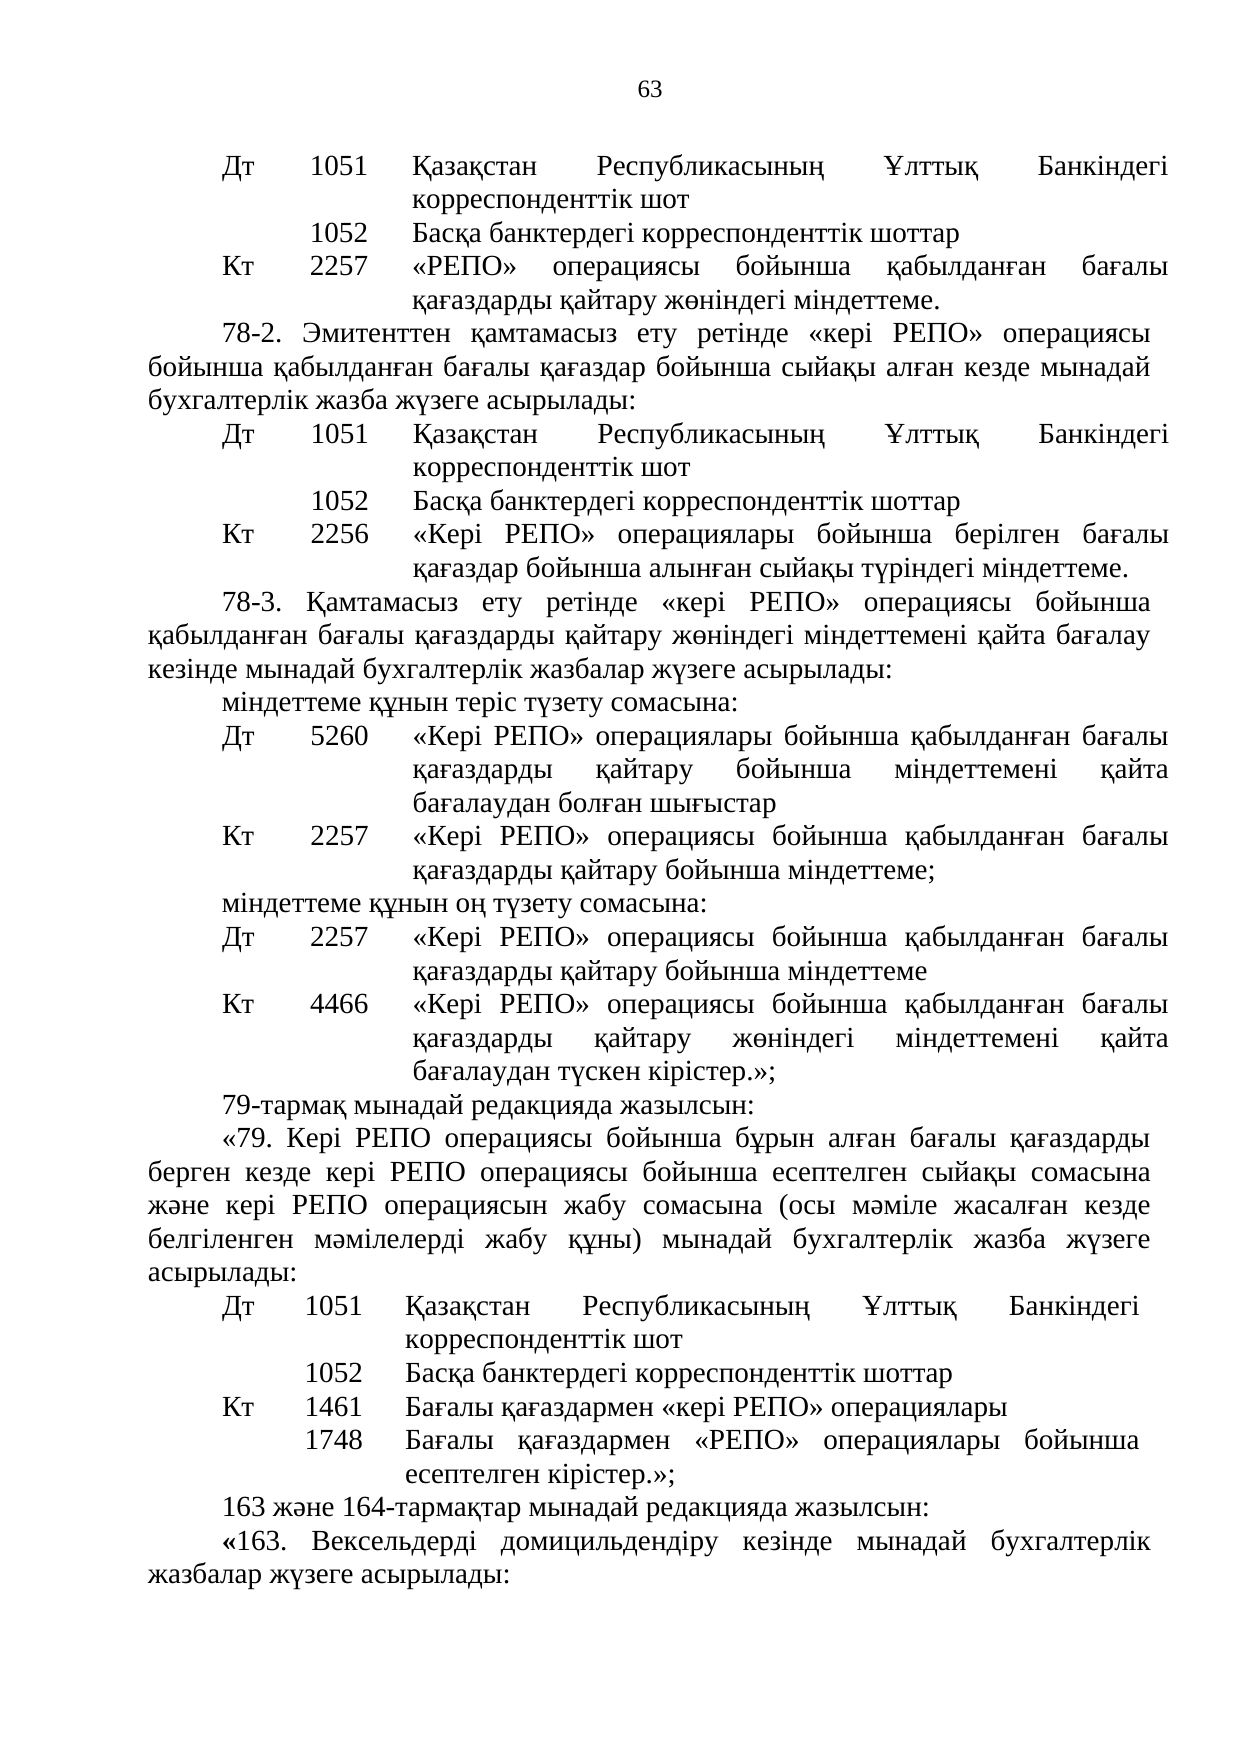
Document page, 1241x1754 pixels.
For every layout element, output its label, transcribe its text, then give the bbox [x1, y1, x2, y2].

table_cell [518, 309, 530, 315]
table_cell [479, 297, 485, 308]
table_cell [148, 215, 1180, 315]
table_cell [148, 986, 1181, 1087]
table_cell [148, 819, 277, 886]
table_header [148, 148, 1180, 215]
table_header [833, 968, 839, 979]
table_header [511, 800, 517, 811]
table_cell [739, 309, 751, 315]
text «79. Кері РЕПО операциясы бойынша бұрын алған бағалы қағаздарды берген кезде кері РЕПО операциясы бойынша есептелген сыйақы сомасына және кері РЕПО операциясын жабу сомасына (осы мәміле жасалған кезде белгіленген мәмілелерді жабу құны) мынадай бухгалтерлік жазба жүзеге асырылады: [148, 1120, 1152, 1288]
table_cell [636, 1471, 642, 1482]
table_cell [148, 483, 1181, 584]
text 79-тармақ мынадай редакцияда жазылсын: [148, 1087, 1152, 1120]
text «163. Вексельдерді домицильдендіру кезінде мынадай бухгалтерлік жазбалар жүзеге асырылады: [148, 1523, 1152, 1590]
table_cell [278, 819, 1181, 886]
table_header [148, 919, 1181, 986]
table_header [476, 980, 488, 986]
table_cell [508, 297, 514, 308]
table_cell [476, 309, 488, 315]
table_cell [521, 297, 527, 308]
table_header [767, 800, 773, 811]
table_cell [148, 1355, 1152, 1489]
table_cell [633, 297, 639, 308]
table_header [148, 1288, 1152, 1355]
text 163 және 164-тармақтар мынадай редакцияда жазылсын: [148, 1489, 1152, 1523]
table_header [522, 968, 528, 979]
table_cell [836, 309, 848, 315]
text міндеттеме құнын теріс түзету сомасына: [148, 684, 1152, 718]
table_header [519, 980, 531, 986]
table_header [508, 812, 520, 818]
text 78-2. Эмитенттен қамтамасыз ету ретінде «кері РЕПО» операциясы бойынша қабылданған бағалы қағаздар бойынша сыйақы алған кезде мынадай бухгалтерлік жазба жүзеге асырылады: [148, 315, 1152, 416]
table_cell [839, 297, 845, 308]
text 78-3. Қамтамасыз ету ретінде «кері РЕПО» операциясы бойынша қабылданған бағалы қағаздарды қайтару жөніндегі міндеттемені қайта бағалау кезінде мынадай бухгалтерлік жазбалар жүзеге асырылады: [148, 584, 1152, 684]
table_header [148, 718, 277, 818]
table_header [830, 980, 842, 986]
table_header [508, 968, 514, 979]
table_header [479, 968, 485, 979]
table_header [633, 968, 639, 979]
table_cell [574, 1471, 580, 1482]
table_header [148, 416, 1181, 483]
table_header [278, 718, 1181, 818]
text міндеттеме құнын оң түзету сомасына: [148, 886, 1152, 919]
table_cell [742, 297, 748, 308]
